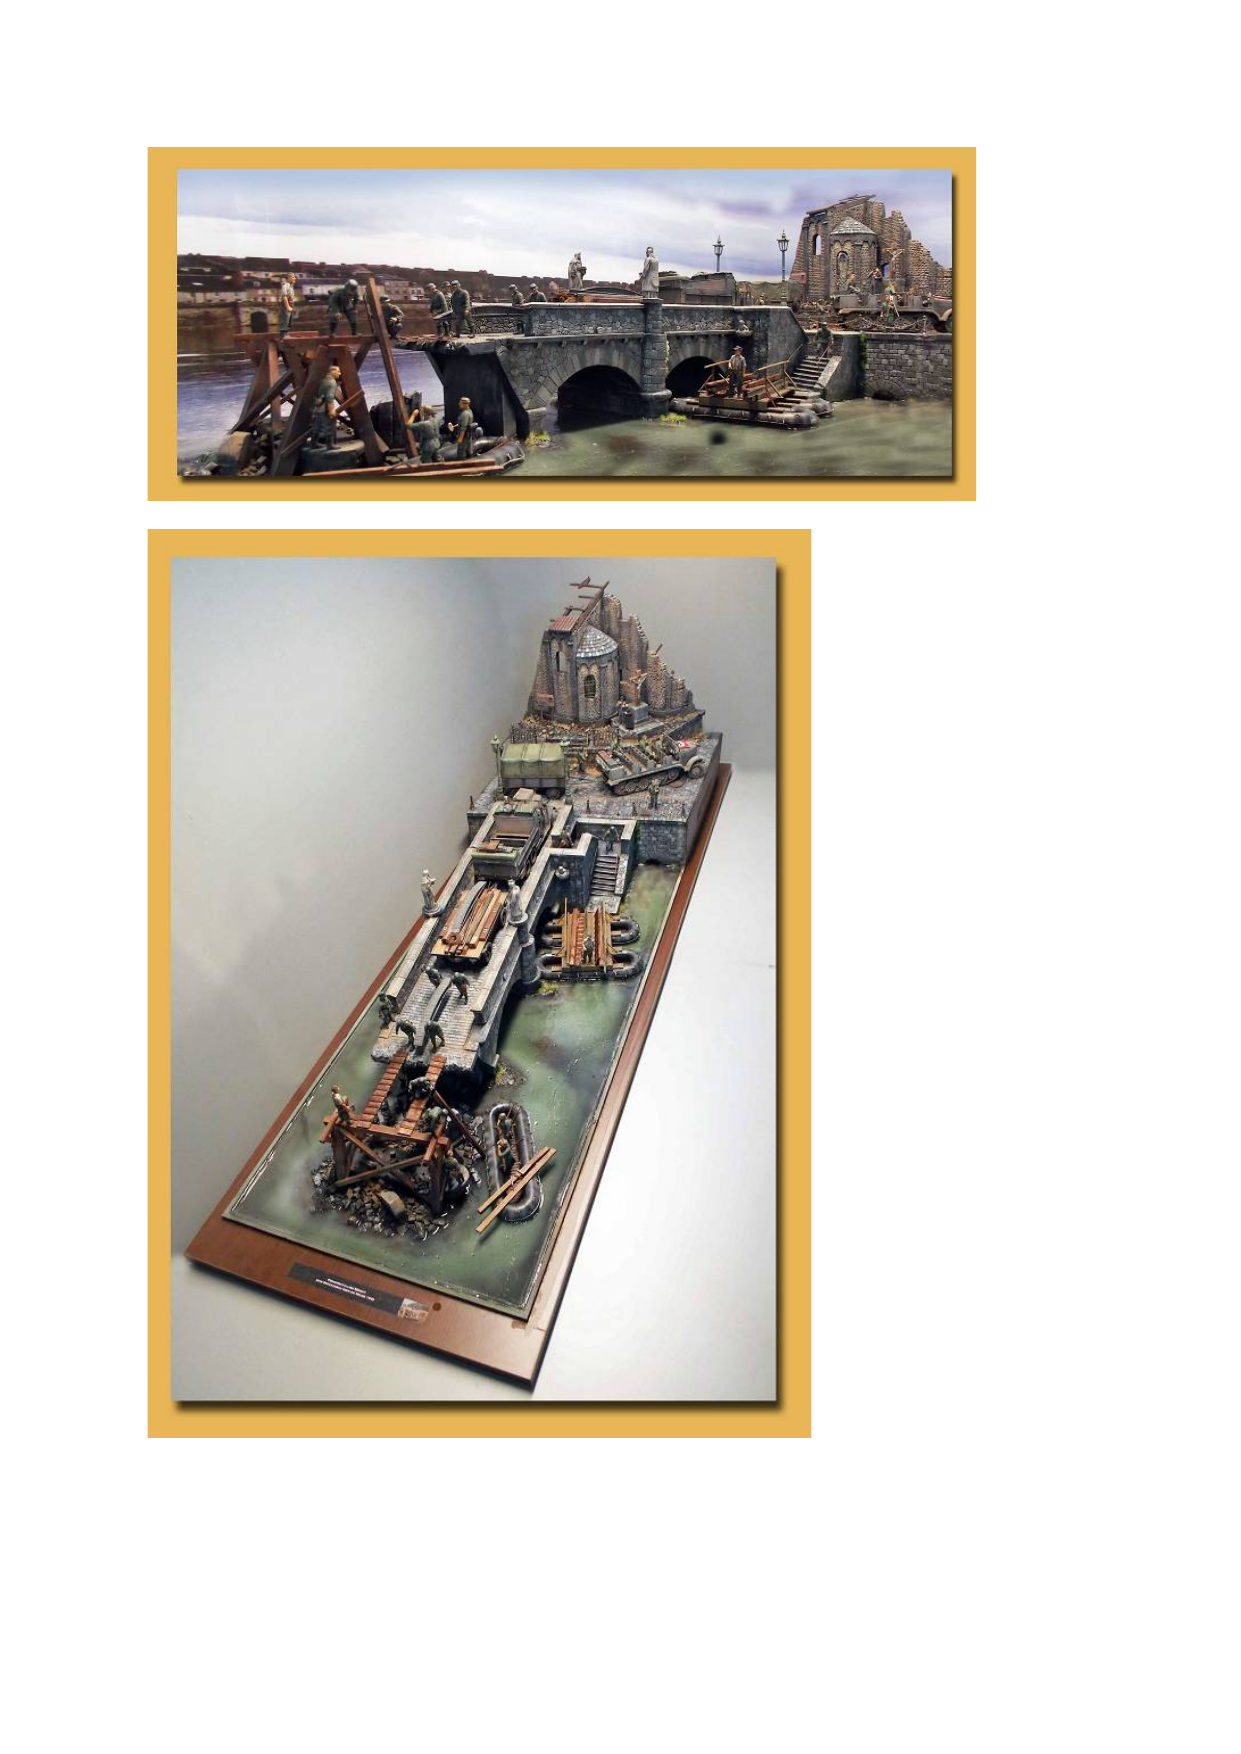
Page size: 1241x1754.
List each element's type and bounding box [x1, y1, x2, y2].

picture [147, 529, 812, 1438]
picture [147, 147, 977, 501]
